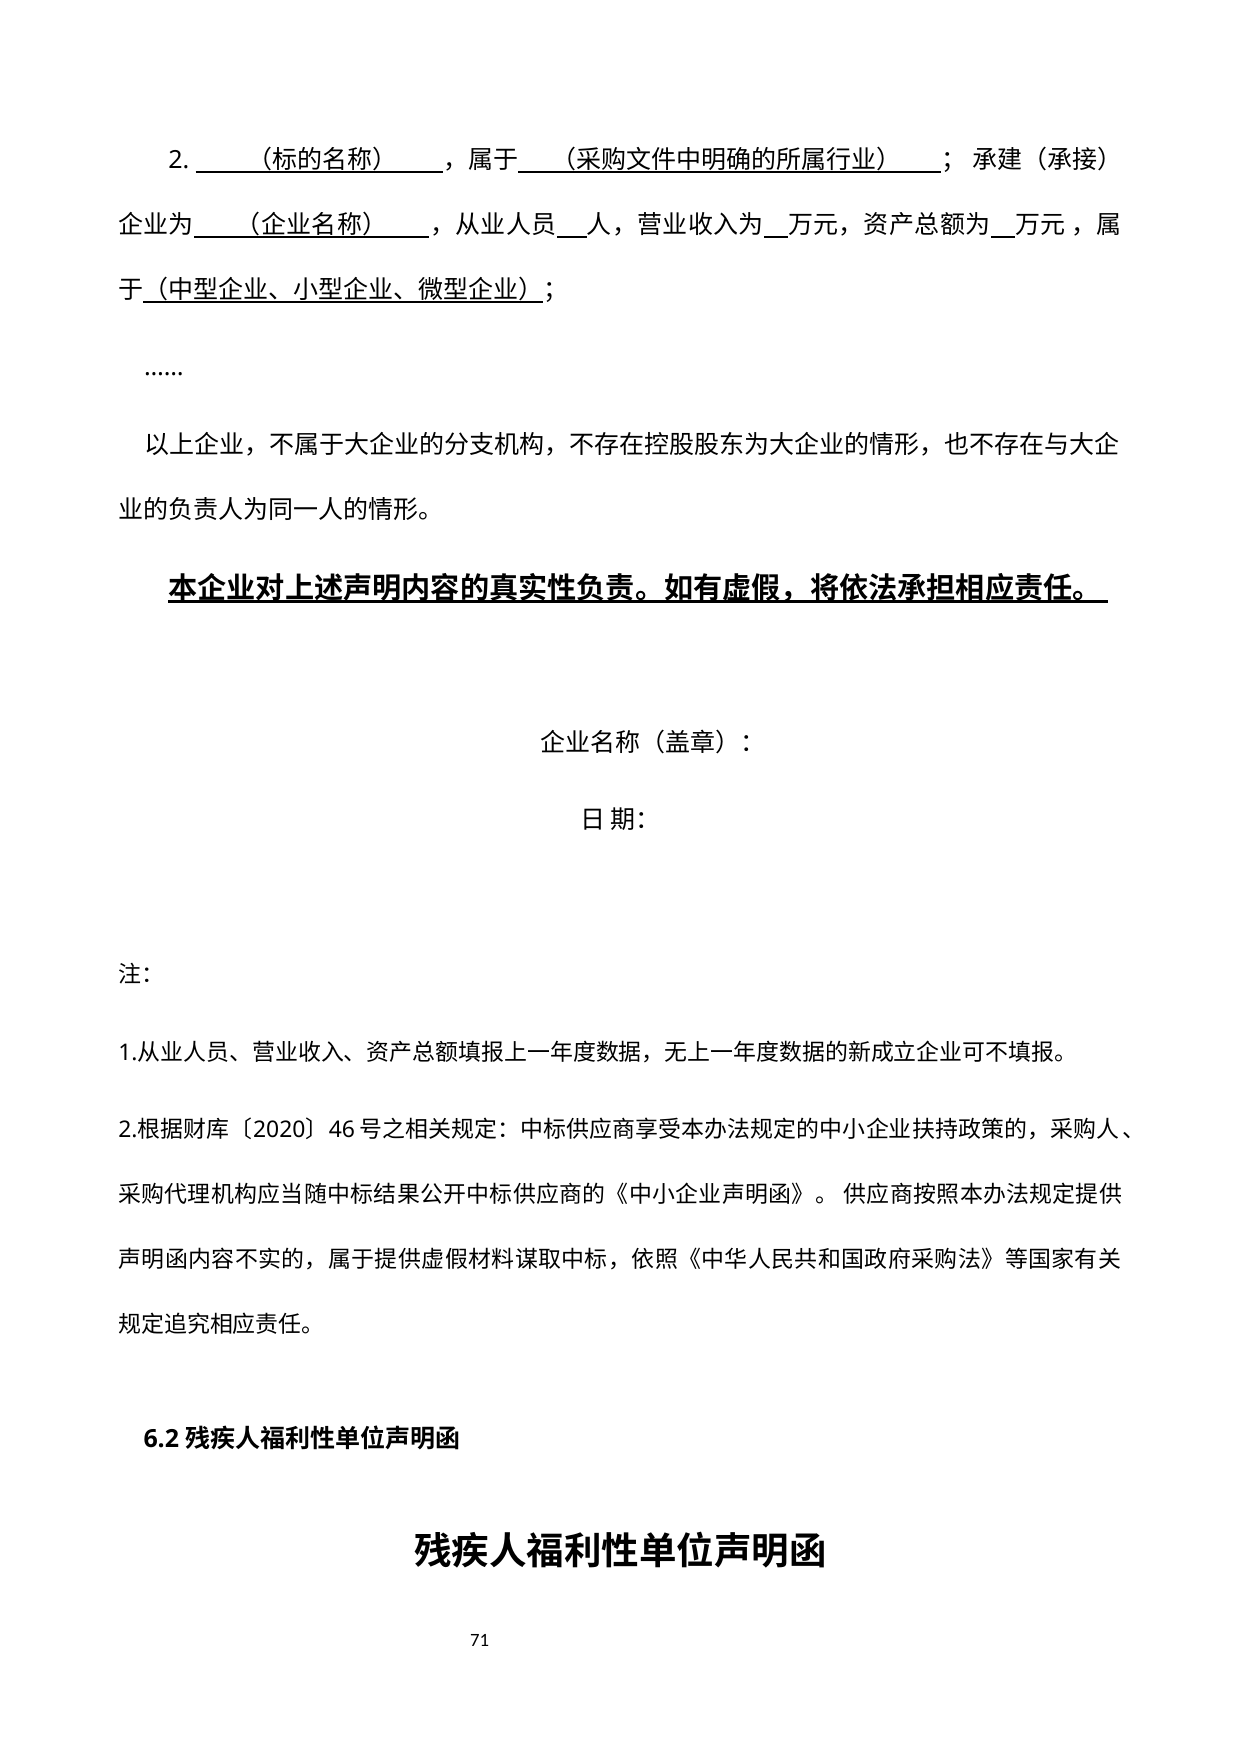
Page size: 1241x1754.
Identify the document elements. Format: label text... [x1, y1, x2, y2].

text 2. （标的名称） ，属于 （采购文件中明确的所属行业） ； 承建（承接）企业为 （企业名称） ，从业人员 人，营业收入为 万元，资产总额为 万元 ，属于（中型企业、小型企业、微型企业）； [118, 125, 1122, 320]
list 根据财库〔2020〕46号之相关规定：中标供应商享受本办法规定的中小企业扶持政策的，采购人、采购代理机构应当随中标结果公开中标供应商的《中小企业声明函》。 供应商按照本办法规定提供声明函内容不实的，属于提供虚假材料谋取中标，依照《中华人民共和国政府采购法》等国家有关规定追究相应责任。 [118, 1095, 1122, 1355]
text 以上企业，不属于大企业的分支机构，不存在控股股东为大企业的情形，也不存在与大企业的负责人为同一人的情形。 [118, 410, 1122, 540]
text 本企业对上述声明内容的真实性负责。如有虚假，将依法承担相应责任。 [118, 553, 1122, 618]
list 从业人员、营业收入、资产总额填报上一年度数据，无上一年度数据的新成立企业可不填报。 [118, 1018, 1122, 1083]
text 日 期： [118, 785, 1122, 850]
text 企业名称（盖章）： [118, 708, 1122, 773]
text 6.2 残疾人福利性单位声明函 [118, 1418, 1122, 1454]
text …… [118, 333, 1122, 398]
text 注： [118, 940, 1122, 1005]
text 残疾人福利性单位声明函 [118, 1521, 1122, 1586]
